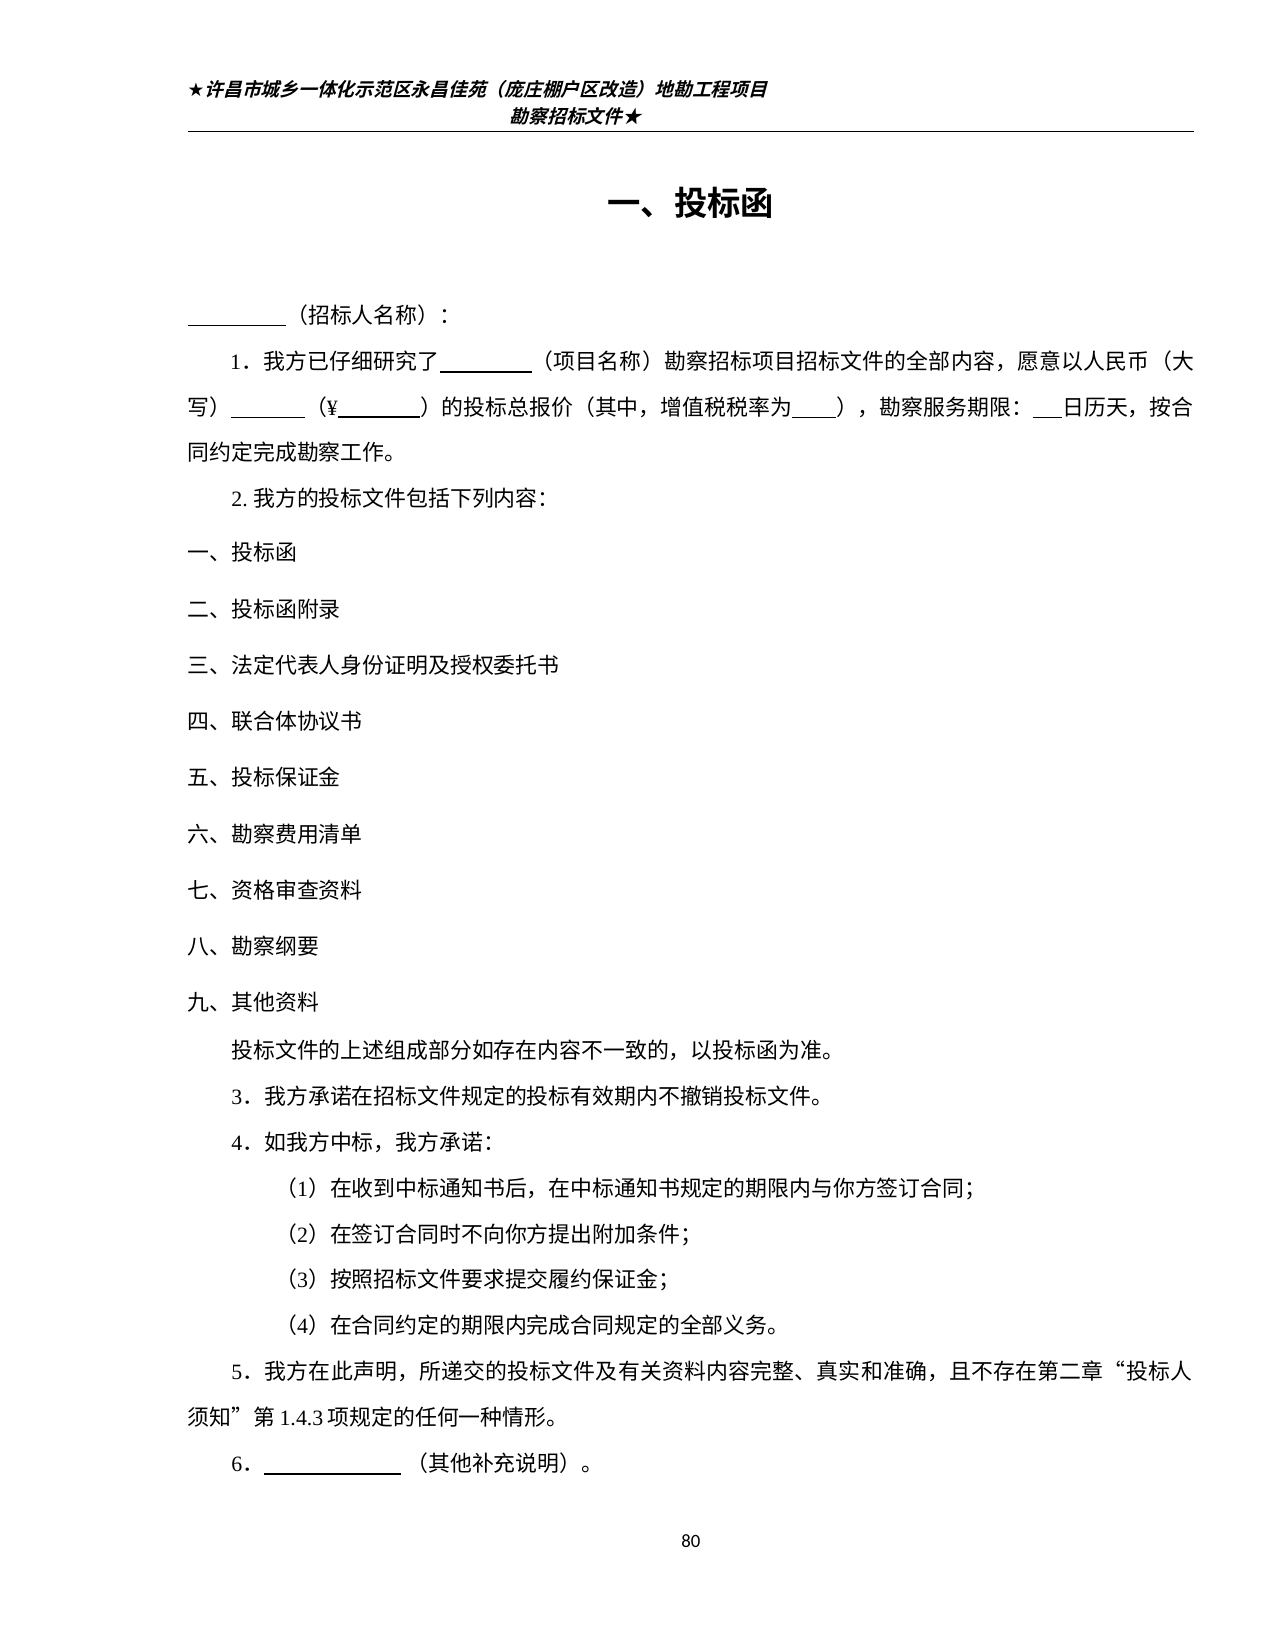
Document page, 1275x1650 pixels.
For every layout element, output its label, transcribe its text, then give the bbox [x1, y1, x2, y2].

text （1）在收到中标通知书后，在中标通知书规定的期限内与你方签订合同； [275, 1159, 1194, 1205]
text 4．如我方中标，我方承诺： [187, 1114, 1194, 1159]
text （2）在签订合同时不向你方提出附加条件； [275, 1205, 1194, 1251]
text （4）在合同约定的期限内完成合同规定的全部义务。 [275, 1297, 1194, 1343]
text 2. 我方的投标文件包括下列内容： [187, 470, 1194, 516]
text 九、其他资料 [187, 966, 1194, 1022]
text 5．我方在此声明，所递交的投标文件及有关资料内容完整、真实和准确，且不存在第二章“投标人须知”第1.4.3项规定的任何一种情形。 [187, 1343, 1194, 1434]
text 六、勘察费用清单 [187, 797, 1194, 853]
text 七、资格审查资料 [187, 853, 1194, 909]
text 6． （其他补充说明）。 [187, 1434, 1194, 1480]
list 一、投标函 [187, 516, 1194, 572]
subtitle 一、投标函 [187, 177, 1194, 225]
text 五、投标保证金 [187, 741, 1194, 797]
text 投标文件的上述组成部分如存在内容不一致的，以投标函为准。 [187, 1022, 1194, 1068]
text （招标人名称）： [187, 287, 1194, 332]
text 1．我方已仔细研究了 （项目名称）勘察招标项目招标文件的全部内容，愿意以人民币（大写） （¥ ）的投标总报价（其中，增值税税率为 ），勘察服务期限： 日历天，按合同约定完成勘察工作。 [187, 332, 1194, 470]
text 八、勘察纲要 [187, 909, 1194, 966]
text （3）按照招标文件要求提交履约保证金； [275, 1251, 1194, 1297]
text 四、联合体协议书 [187, 684, 1194, 741]
text 三、法定代表人身份证明及授权委托书 [187, 628, 1194, 684]
list 二、投标函附录 [187, 572, 1194, 628]
text 3．我方承诺在招标文件规定的投标有效期内不撤销投标文件。 [187, 1068, 1194, 1114]
